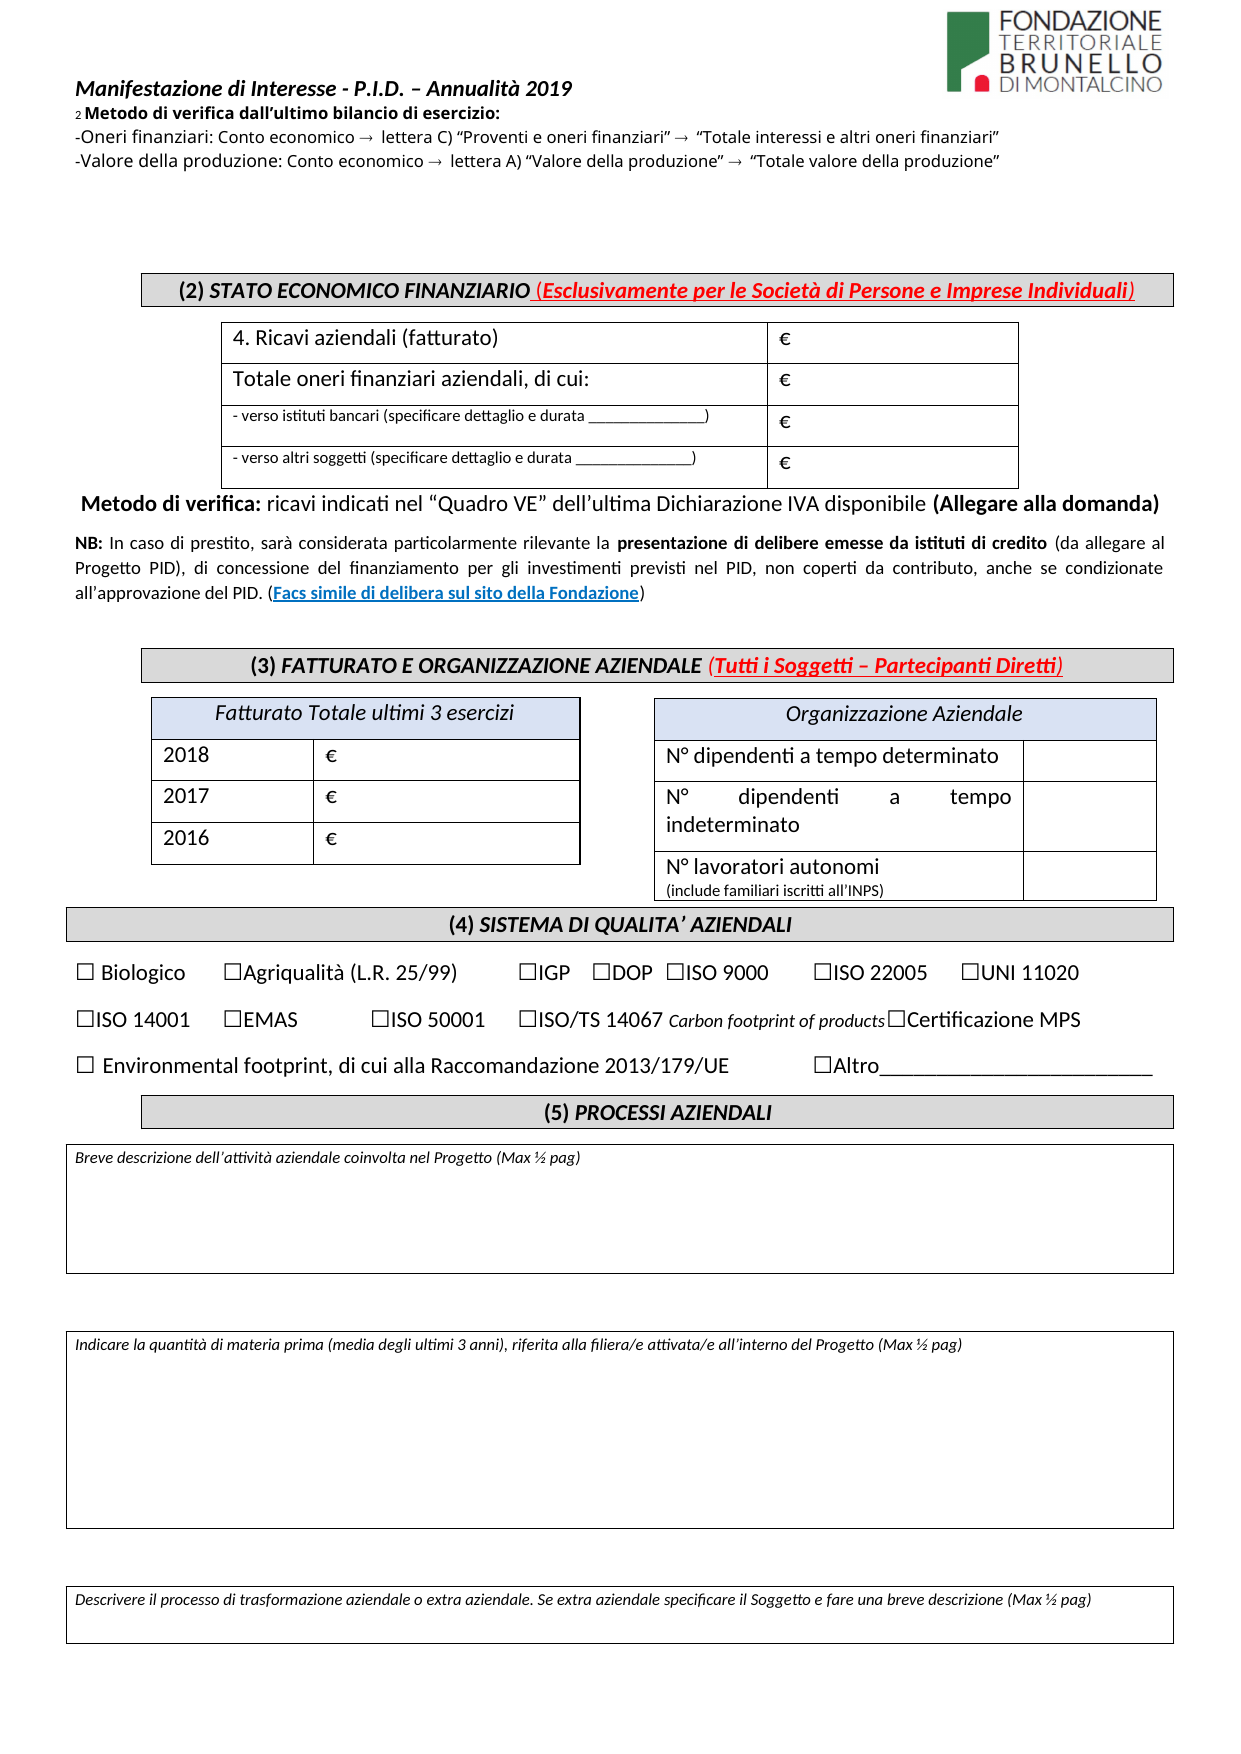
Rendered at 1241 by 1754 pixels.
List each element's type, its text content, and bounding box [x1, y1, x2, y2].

list (4) SISTEMA DI QUALITA’ AZIENDALI [67, 908, 1173, 941]
text Biologico Agriqualità (L.R. 25/99) IGP DOP ISO 9000 ISO 22005 UNI 11020 [75, 956, 1165, 987]
table_cell - verso istituti bancari (specificare dettaglio e durata ______________) [222, 406, 767, 446]
table_cell 2017 [152, 781, 313, 822]
table_cell € [768, 364, 1018, 405]
text Metodo di verifica: ricavi indicati nel “Quadro VE” dell’ultima Dichiarazione IVA disponibile (Allegare alla domanda) [75, 489, 1165, 517]
table_header Fatturato Totale ultimi 3 esercizi [152, 698, 579, 739]
text Environmental footprint, di cui alla Raccomandazione 2013/179/UE Altro________________________ [75, 1049, 1165, 1080]
table_cell 2018 [152, 740, 313, 780]
text 2 Metodo di verifica dall’ultimo bilancio di esercizio: [75, 102, 1165, 124]
table_cell N° dipendenti a tempo indeterminato [655, 782, 1023, 851]
table_cell 2016 [152, 823, 313, 863]
table_cell N° dipendenti a tempo determinato [655, 741, 1023, 781]
table_header 4. Ricavi aziendali (fatturato) [222, 323, 767, 363]
list (5) PROCESSI AZIENDALI [142, 1096, 1173, 1128]
text -Valore della produzione: Conto economico lettera A) “Valore della produzione” “Totale valore della produzione” [75, 149, 1165, 173]
table_cell € [768, 406, 1018, 446]
text Descrivere il processo di trasformazione aziendale o extra aziendale. Se extra aziendale specificare il Soggetto e fare una breve descrizione (Max ½ pag) [67, 1587, 1173, 1609]
table_cell € [314, 823, 579, 863]
list (2) STATO ECONOMICO FINANZIARIO (Esclusivamente per le Società di Persone e Imprese Individuali) [142, 274, 1173, 306]
table_cell N° lavoratori autonomi (include familiari iscritti all’INPS) [655, 852, 1023, 900]
list (3) FATTURATO E ORGANIZZAZIONE AZIENDALE (Tutti i Soggetti – Partecipanti Diretti) [142, 649, 1173, 682]
table_cell € [314, 740, 579, 780]
table_cell € [314, 781, 579, 822]
table_cell € [768, 447, 1018, 488]
table_cell [1024, 852, 1156, 900]
table_header Organizzazione Aziendale [655, 699, 1156, 740]
text NB: In caso di prestito, sarà considerata particolarmente rilevante la presentazione di delibere emesse da istituti di credito (da allegare al Progetto PID), di concessione del finanziamento per gli investimenti previsti nel PID, non coperti da contributo, anche se condizionate all’approvazione del PID. (Facs simile di delibera sul sito della Fondazione) [75, 532, 1165, 604]
table_cell Totale oneri finanziari aziendali, di cui: [222, 364, 767, 405]
table_cell [1024, 741, 1156, 781]
text ISO 14001 EMAS ISO 50001 ISO/TS 14067 Carbon footprint of products Certificazione MPS [75, 1002, 1165, 1034]
text -Oneri finanziari: Conto economico lettera C) “Proventi e oneri finanziari” “Totale interessi e altri oneri finanziari” [75, 124, 1165, 149]
picture [942, 9, 1169, 99]
table_header € [768, 323, 1018, 363]
text Breve descrizione dell’attività aziendale coinvolta nel Progetto (Max ½ pag) [67, 1145, 1173, 1168]
table_cell - verso altri soggetti (specificare dettaglio e durata ______________) [222, 447, 767, 488]
text Indicare la quantità di materia prima (media degli ultimi 3 anni), riferita alla filiera/e attivata/e all’interno del Progetto (Max ½ pag) [67, 1332, 1173, 1354]
table_cell [1024, 782, 1156, 851]
